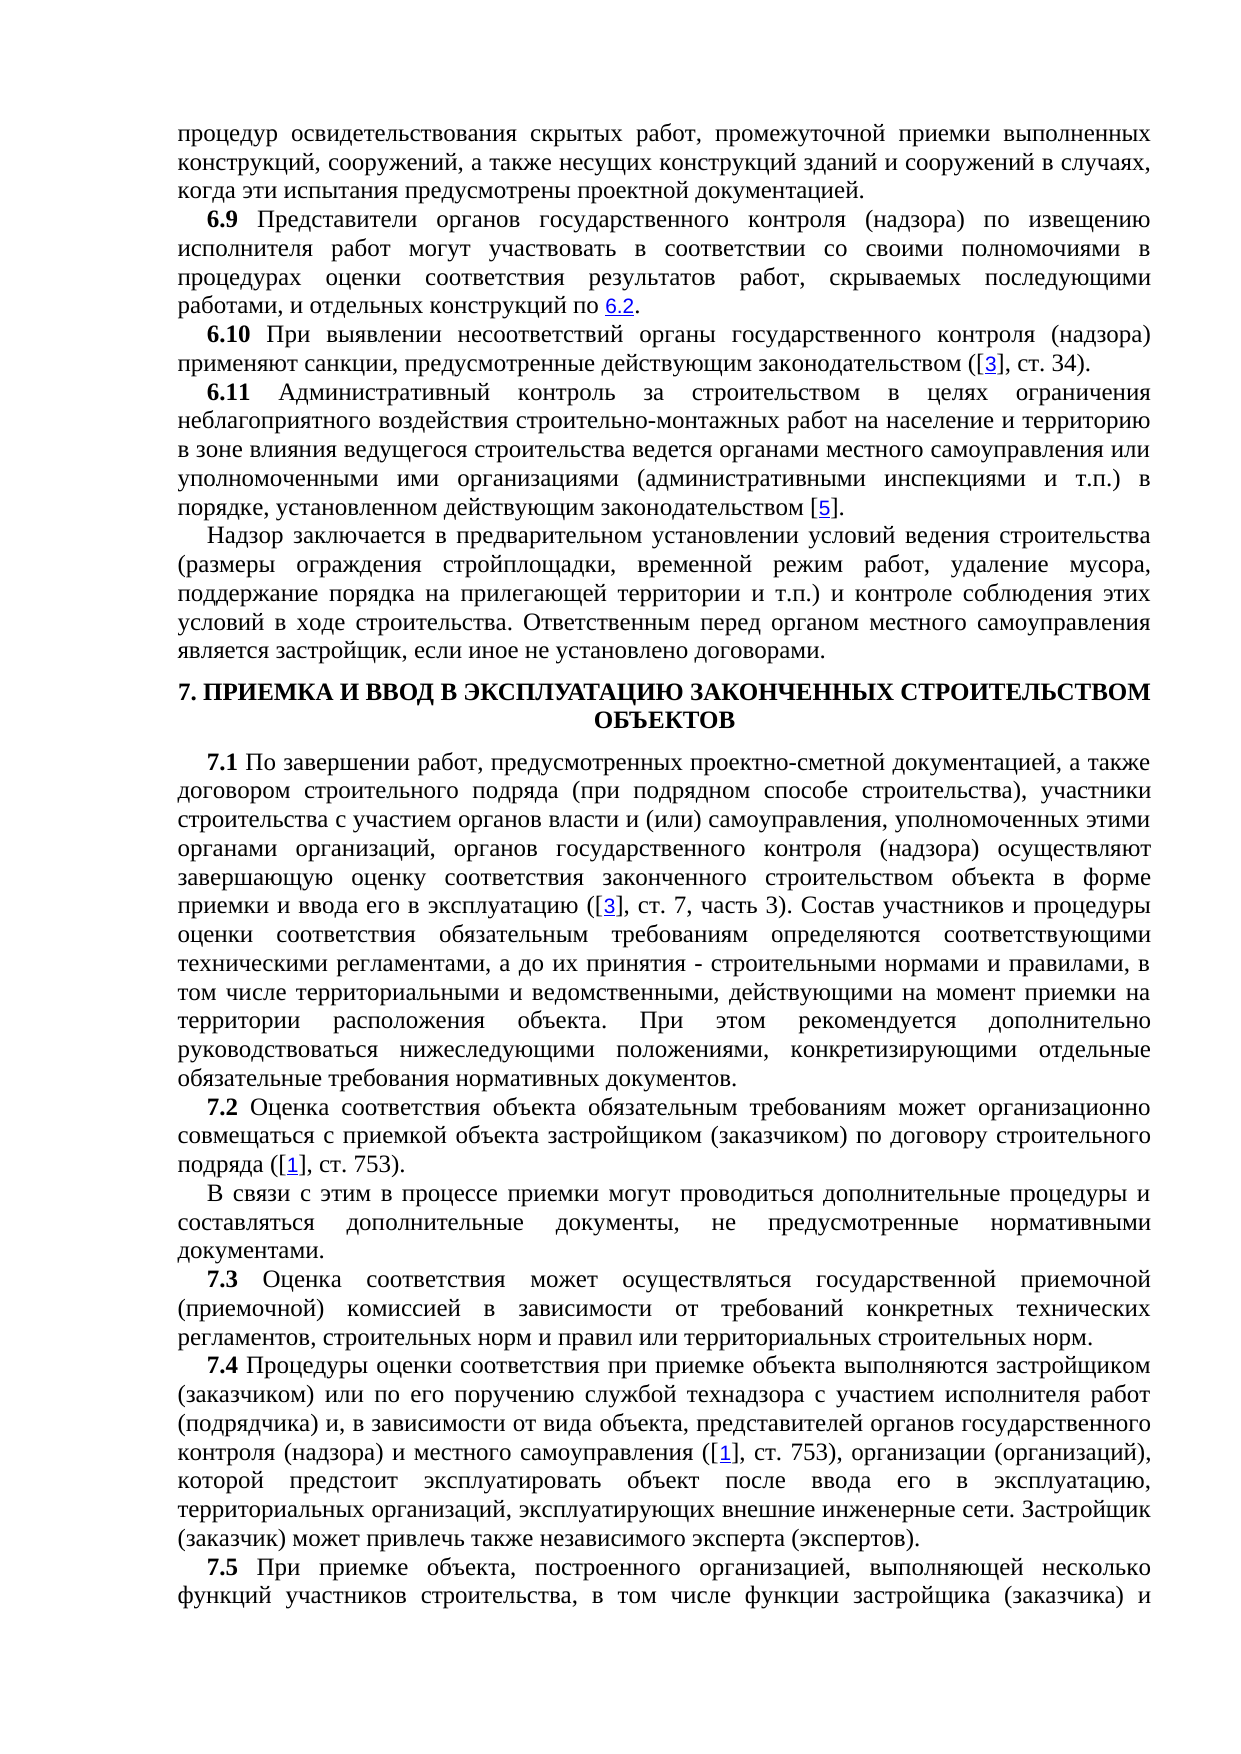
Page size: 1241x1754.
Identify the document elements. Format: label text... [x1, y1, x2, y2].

text 6.10 При выявлении несоответствий органы государственного контроля (надзора) применяют санкции, предусмотренные действующим законодательством ([3], ст. 34). [177, 319, 1152, 377]
text 6.11 Административный контроль за строительством в целях ограничения неблагоприятного воздействия строительно-монтажных работ на население и территорию в зоне влияния ведущегося строительства ведется органами местного самоуправления или уполномоченными ими организациями (административными инспекциями и т.п.) в порядке, установленном действующим законодательством [5]. [177, 377, 1152, 521]
text В связи с этим в процессе приемки могут проводиться дополнительные процедуры и составляться дополнительные документы, не предусмотренные нормативными документами. [177, 1178, 1152, 1264]
text Надзор заключается в предварительном установлении условий ведения строительства (размеры ограждения стройплощадки, временной режим работ, удаление мусора, поддержание порядка на прилегающей территории и т.п.) и контроле соблюдения этих условий в ходе строительства. Ответственным перед органом местного самоуправления является застройщик, если иное не установлено договорами. [177, 521, 1152, 664]
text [177, 1552, 1152, 1609]
text 7.3 Оценка соответствия может осуществляться государственной приемочной (приемочной) комиссией в зависимости от требований конкретных технических регламентов, строительных норм и правил или территориальных строительных норм. [177, 1264, 1152, 1351]
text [177, 118, 1152, 204]
text 7.4 Процедуры оценки соответствия при приемке объекта выполняются застройщиком (заказчиком) или по его поручению службой технадзора с участием исполнителя работ (подрядчика) и, в зависимости от вида объекта, представителей органов государственного контроля (надзора) и местного самоуправления ([1], ст. 753), организации (организаций), которой предстоит эксплуатировать объект после ввода его в эксплуатацию, территориальных организаций, эксплуатирующих внешние инженерные сети. Застройщик (заказчик) может привлечь также независимого эксперта (экспертов). [177, 1351, 1152, 1552]
text 7. ПРИЕМКА И ВВОД В ЭКСПЛУАТАЦИЮ ЗАКОНЧЕННЫХ СТРОИТЕЛЬСТВОМ ОБЪЕКТОВ [177, 677, 1152, 734]
text 6.9 Представители органов государственного контроля (надзора) по извещению исполнителя работ могут участвовать в соответствии со своими полномочиями в процедурах оценки соответствия результатов работ, скрываемых последующими работами, и отдельных конструкций по 6.2. [177, 204, 1152, 319]
text 7.2 Оценка соответствия объекта обязательным требованиям может организационно совмещаться с приемкой объекта застройщиком (заказчиком) по договору строительного подряда ([1], ст. 753). [177, 1092, 1152, 1178]
text 7.1 По завершении работ, предусмотренных проектно-сметной документацией, а также договором строительного подряда (при подрядном способе строительства), участники строительства с участием органов власти и (или) самоуправления, уполномоченных этими органами организаций, органов государственного контроля (надзора) осуществляют завершающую оценку соответствия законченного строительством объекта в форме приемки и ввода его в эксплуатацию ([3], ст. 7, часть 3). Состав участников и процедуры оценки соответствия обязательным требованиям определяются соответствующими техническими регламентами, а до их принятия - строительными нормами и правилами, в том числе территориальными и ведомственными, действующими на момент приемки на территории расположения объекта. При этом рекомендуется дополнительно руководствоваться нижеследующими положениями, конкретизирующими отдельные обязательные требования нормативных документов. [177, 747, 1152, 1092]
